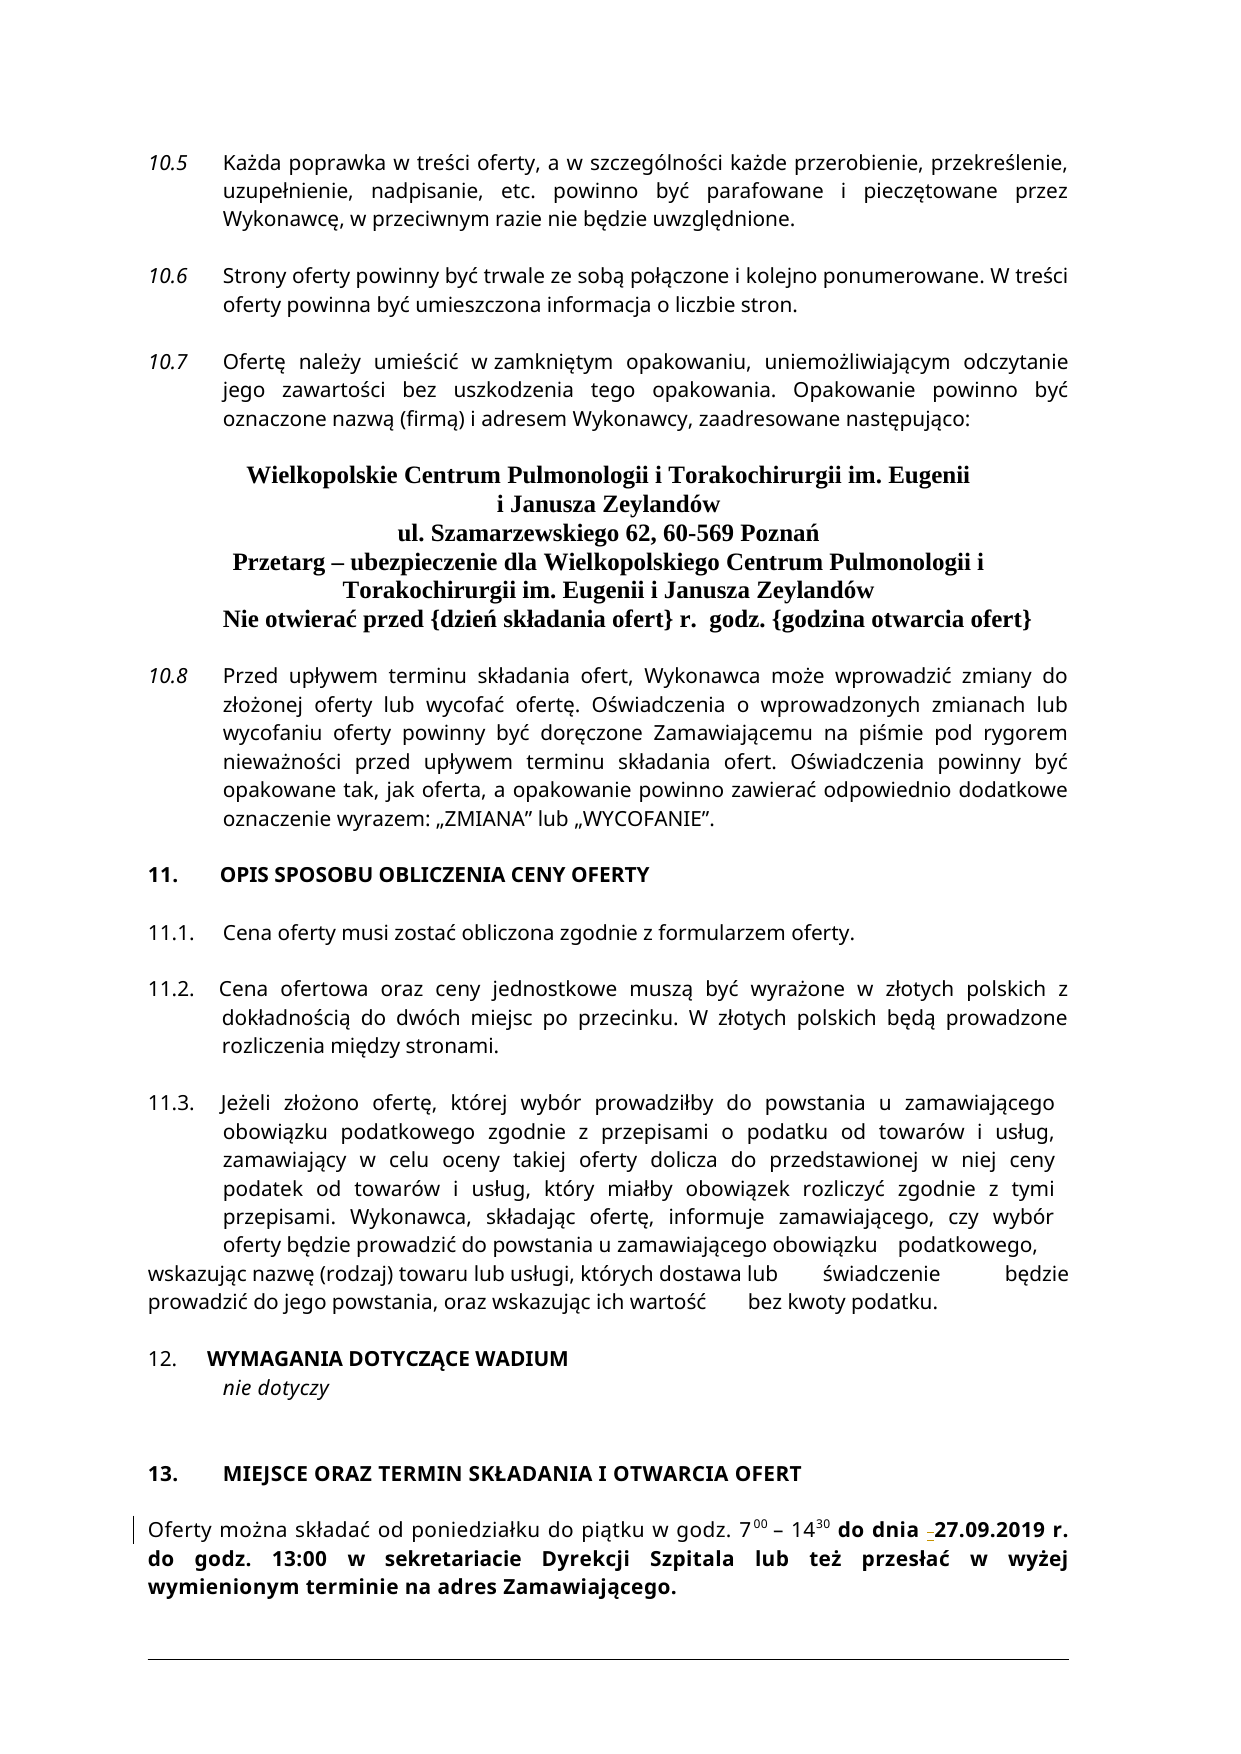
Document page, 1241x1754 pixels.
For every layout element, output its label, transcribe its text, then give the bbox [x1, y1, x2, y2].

text Nie otwierać przed {dzień składania ofert} r. godz. {godzina otwarcia ofert} [223, 604, 1069, 633]
text i Janusza Zeylandów [148, 489, 1069, 518]
text 11.2. Cena ofertowa oraz ceny jednostkowe muszą być wyrażone w złotych polskich z dokładnością do dwóch miejsc po przecinku. W złotych polskich będą prowadzone rozliczenia między stronami. [148, 974, 1069, 1060]
list WYMAGANIA DOTYCZĄCE WADIUM [148, 1344, 1069, 1373]
list Strony oferty powinny być trwale ze sobą połączone i kolejno ponumerowane. W treści oferty powinna być umieszczona informacja o liczbie stron. [148, 261, 1069, 318]
list Przed upływem terminu składania ofert, Wykonawca może wprowadzić zmiany do złożonej oferty lub wycofać ofertę. Oświadczenia o wprowadzonych zmianach lub wycofaniu oferty powinny być doręczone Zamawiającemu na piśmie pod rygorem nieważności przed upływem terminu składania ofert. Oświadczenia powinny być opakowane tak, jak oferta, a opakowanie powinno zawierać odpowiednio dodatkowe oznaczenie wyrazem: „ZMIANA” lub „WYCOFANIE”. [148, 661, 1069, 832]
text 11.3. Jeżeli złożono ofertę, której wybór prowadziłby do powstania u zamawiającego obowiązku podatkowego zgodnie z przepisami o podatku od towarów i usług, zamawiający w celu oceny takiej oferty dolicza do przedstawionej w niej ceny podatek od towarów i usług, który miałby obowiązek rozliczyć zgodnie z tymi przepisami. Wykonawca, składając ofertę, informuje zamawiającego, czy wybór oferty będzie prowadzić do powstania u zamawiającego obowiązku podatkowego, wskazując nazwę (rodzaj) towaru lub usługi, których dostawa lub świadczenie będzie prowadzić do jego powstania, oraz wskazując ich wartość bez kwoty podatku. [148, 1088, 1069, 1316]
text nie dotyczy [185, 1373, 1069, 1401]
text ul. Szamarzewskiego 62, 60-569 Poznań [148, 518, 1069, 547]
text Przetarg – ubezpieczenie dla Wielkopolskiego Centrum Pulmonologii i Torakochirurgii im. Eugenii i Janusza Zeylandów [148, 547, 1069, 604]
text Oferty można składać od poniedziałku do piątku w godz. 700 – 1430 do dnia 27.09.2019 r. do godz. 13:00 w sekretariacie Dyrekcji Szpitala lub też przesłać w wyżej wymienionym terminie na adres Zamawiającego. [148, 1516, 1069, 1601]
text 11.1. Cena oferty musi zostać obliczona zgodnie z formularzem oferty. [148, 918, 1069, 946]
list Ofertę należy umieścić w zamkniętym opakowaniu, uniemożliwiającym odczytanie jego zawartości bez uszkodzenia tego opakowania. Opakowanie powinno być oznaczone nazwą (firmą) i adresem Wykonawcy, zaadresowane następująco: [148, 347, 1069, 432]
list OPIS SPOSOBU OBLICZENIA CENY OFERTY [148, 861, 1069, 889]
list Każda poprawka w treści oferty, a w szczególności każde przerobienie, przekreślenie, uzupełnienie, nadpisanie, etc. powinno być parafowane i pieczętowane przez Wykonawcę, w przeciwnym razie nie będzie uwzględnione. [148, 148, 1069, 233]
text 13. MIEJSCE ORAZ TERMIN SKŁADANIA I OTWARCIA OFERT [148, 1459, 1069, 1487]
text Wielkopolskie Centrum Pulmonologii i Torakochirurgii im. Eugenii [148, 461, 1069, 489]
